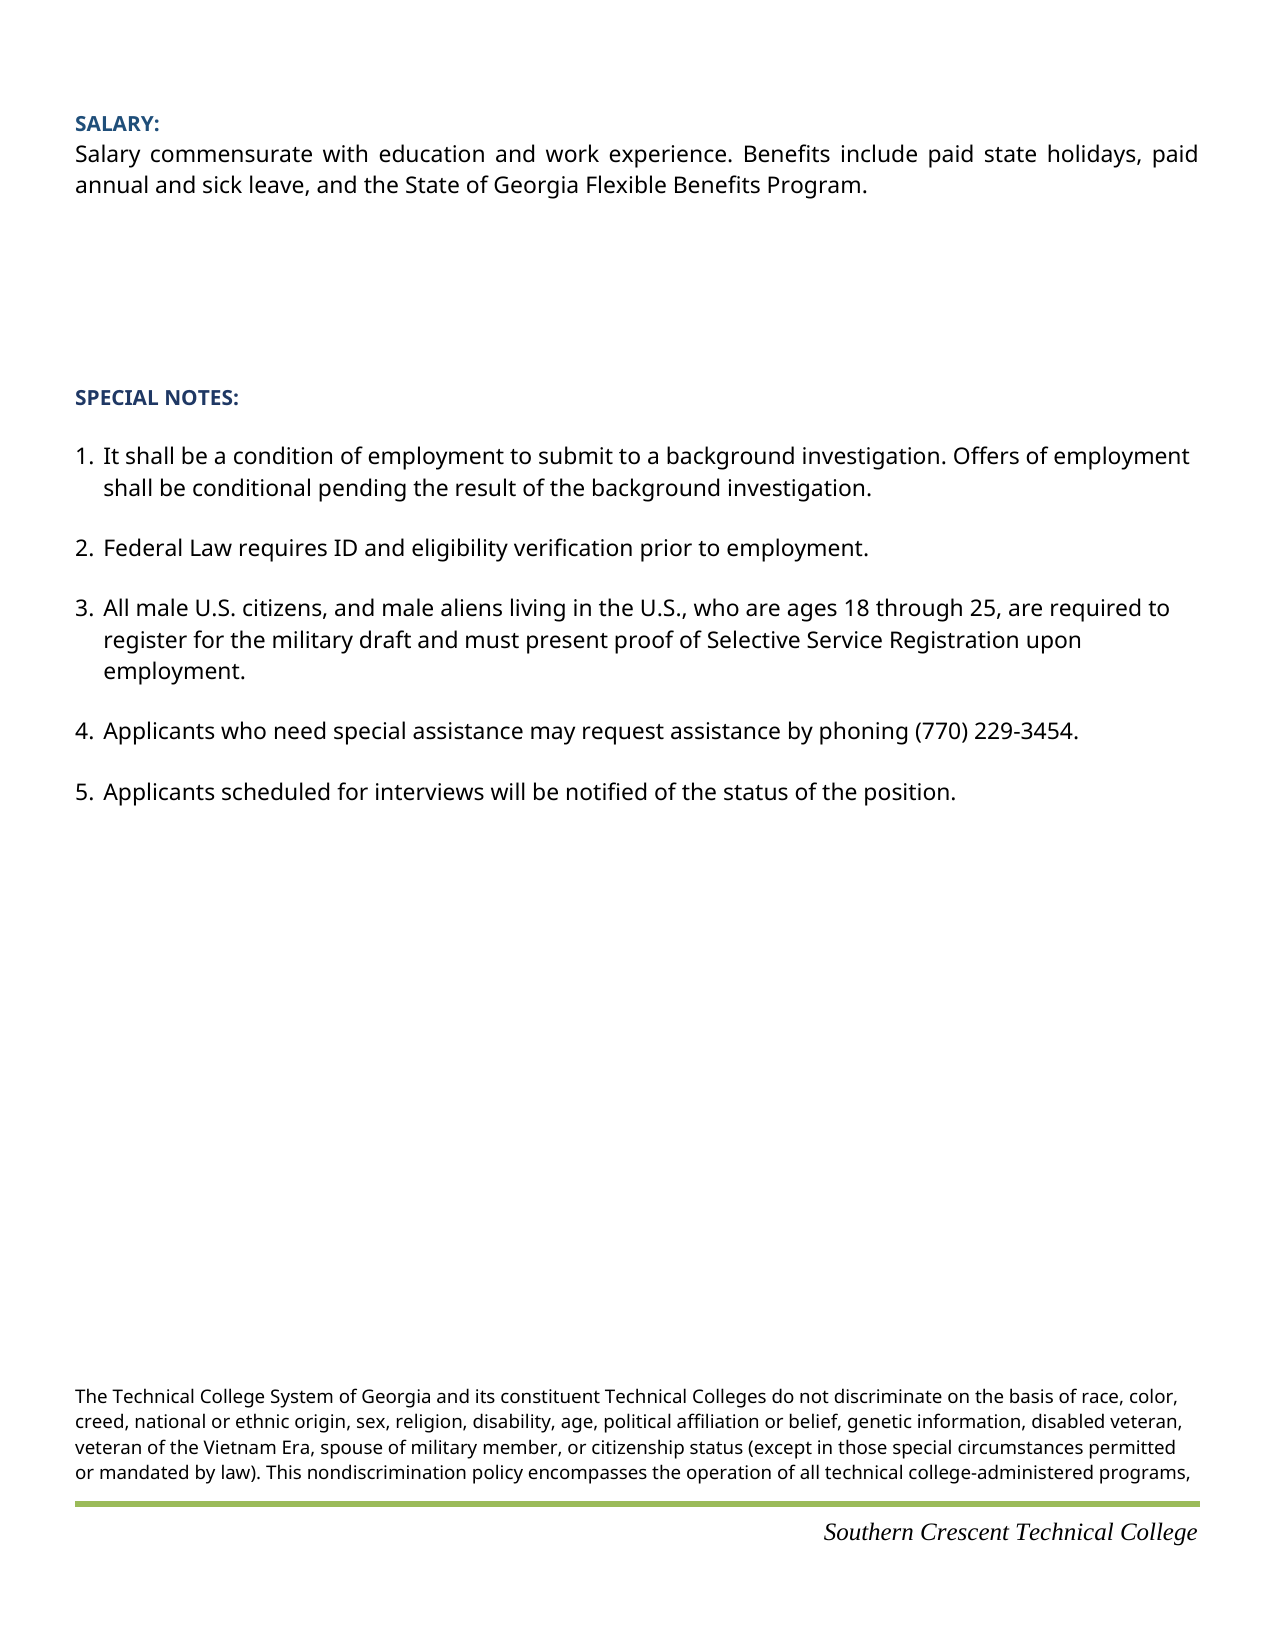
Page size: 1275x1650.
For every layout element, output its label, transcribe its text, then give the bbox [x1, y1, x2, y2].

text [75, 1383, 1200, 1485]
text Salary commensurate with education and work experience. Benefits include paid state holidays, paid annual and sick leave, and the State of Georgia Flexible Benefits Program. [75, 137, 1200, 200]
text 3. All male U.S. citizens, and male aliens living in the U.S., who are ages 18 through 25, are required to register for the military draft and must present proof of Selective Service Registration upon employment. [75, 592, 1200, 686]
text SALARY: [75, 109, 1200, 137]
text 2. Federal Law requires ID and eligibility verification prior to employment. [75, 532, 1200, 563]
text 4. Applicants who need special assistance may request assistance by phoning (770) 229-3454. [75, 715, 1200, 746]
text SPECIAL NOTES: [75, 383, 1200, 411]
text 1. It shall be a condition of employment to submit to a background investigation. Offers of employment shall be conditional pending the result of the background investigation. [75, 440, 1200, 503]
text 5. Applicants scheduled for interviews will be notified of the status of the position. [75, 776, 1200, 807]
